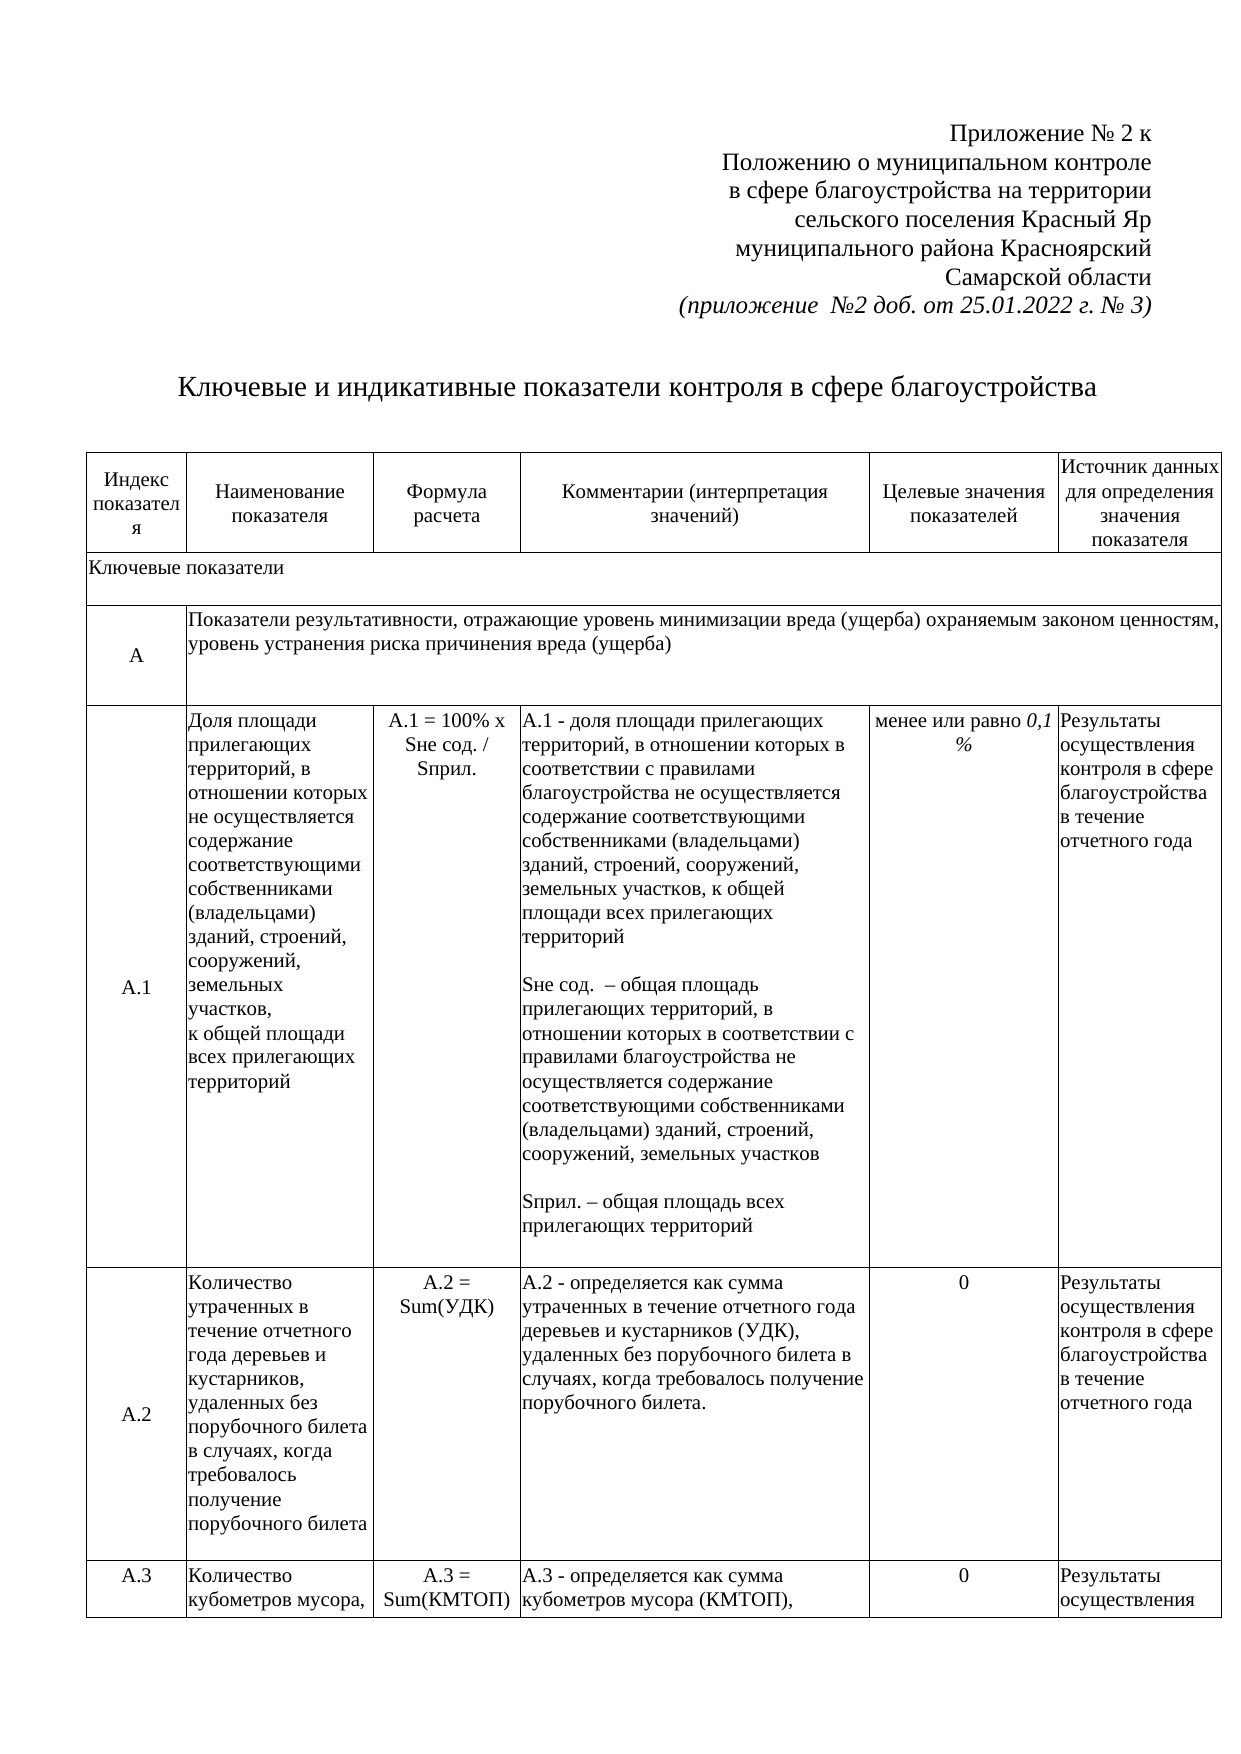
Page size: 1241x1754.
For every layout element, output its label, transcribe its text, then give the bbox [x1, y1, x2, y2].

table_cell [521, 1561, 869, 1617]
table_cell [1059, 1561, 1221, 1617]
text муниципального района Красноярский [177, 233, 1152, 262]
table_cell 0 [870, 1561, 1058, 1617]
table_cell А.2 - определяется как сумма утраченных в течение отчетного года деревьев и кустарников (УДК), удаленных без порубочного билета в случаях, когда требовалось получение порубочного билета. [521, 1268, 869, 1560]
text (приложение №2 доб. от 25.01.2022 г. № 3) [650, 291, 1152, 319]
table_cell А.1 - доля площади прилегающих территорий, в отношении которых в соответствии с правилами благоустройства не осуществляется содержание соответствующими собственниками (владельцами) зданий, строений, сооружений, земельных участков, к общей площади всех прилегающих территорий Sне сод. – общая площадь прилегающих территорий, в отношении которых в соответствии с правилами благоустройства не осуществляется содержание соответствующими собственниками (владельцами) зданий, строений, сооружений, земельных участков Sприл. – общая площадь всех прилегающих территорий [521, 706, 869, 1267]
text в сфере благоустройства на территории [177, 176, 1152, 204]
table_header Индекс показателя [87, 453, 186, 552]
text Самарской области [177, 262, 1152, 291]
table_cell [187, 1561, 373, 1617]
table_cell Количество утраченных в течение отчетного года деревьев и кустарников, удаленных без порубочного билета в случаях, когда требовалось получение порубочного билета [187, 1268, 373, 1560]
table_cell А.3 = Sum(КМТОП) [374, 1561, 520, 1617]
table_cell А.3 [87, 1561, 186, 1617]
table_cell Результаты осуществления контроля в сфере благоустройства в течение отчетного года [1059, 1268, 1221, 1560]
table_cell Ключевые показатели [87, 553, 1221, 604]
text Ключевые и индикативные показатели контроля в сфере благоустройства [177, 377, 832, 402]
table_header Источник данных для определения значения показателя [1059, 453, 1221, 552]
table_header Формула расчета [374, 453, 520, 552]
table_header Целевые значения показателей [870, 453, 1058, 552]
text Приложение № 2 к [177, 118, 1152, 147]
table_cell А.2 [87, 1268, 186, 1560]
table_cell Результаты осуществления контроля в сфере благоустройства в течение отчетного года [1059, 706, 1221, 1267]
table_cell А.2 = Sum(УДК) [374, 1268, 520, 1560]
table_header Комментарии (интерпретация значений) [521, 453, 869, 552]
table_cell А [87, 606, 186, 705]
text Положению о муниципальном контроле [177, 147, 1152, 176]
table_header Наименование показателя [187, 453, 373, 552]
text Ключевые и индикативные показатели контроля в сфере благоустройства [835, 377, 1152, 402]
table_cell А.1 [87, 706, 186, 1267]
table_cell Показатели результативности, отражающие уровень минимизации вреда (ущерба) охраняемым законом ценностям, уровень устранения риска причинения вреда (ущерба) [187, 606, 1221, 705]
table_cell Доля площади прилегающих территорий, в отношении которых не осуществляется содержание соответствующими собственниками (владельцами) зданий, строений, сооружений, земельных участков, к общей площади всех прилегающих территорий [187, 706, 373, 1267]
table_cell 0 [870, 1268, 1058, 1560]
table_cell менее или равно 0,1 % [870, 706, 1058, 1267]
table_cell А.1 = 100% х Sне сод. / Sприл. [374, 706, 520, 1267]
text сельского поселения Красный Яр [177, 204, 1152, 233]
